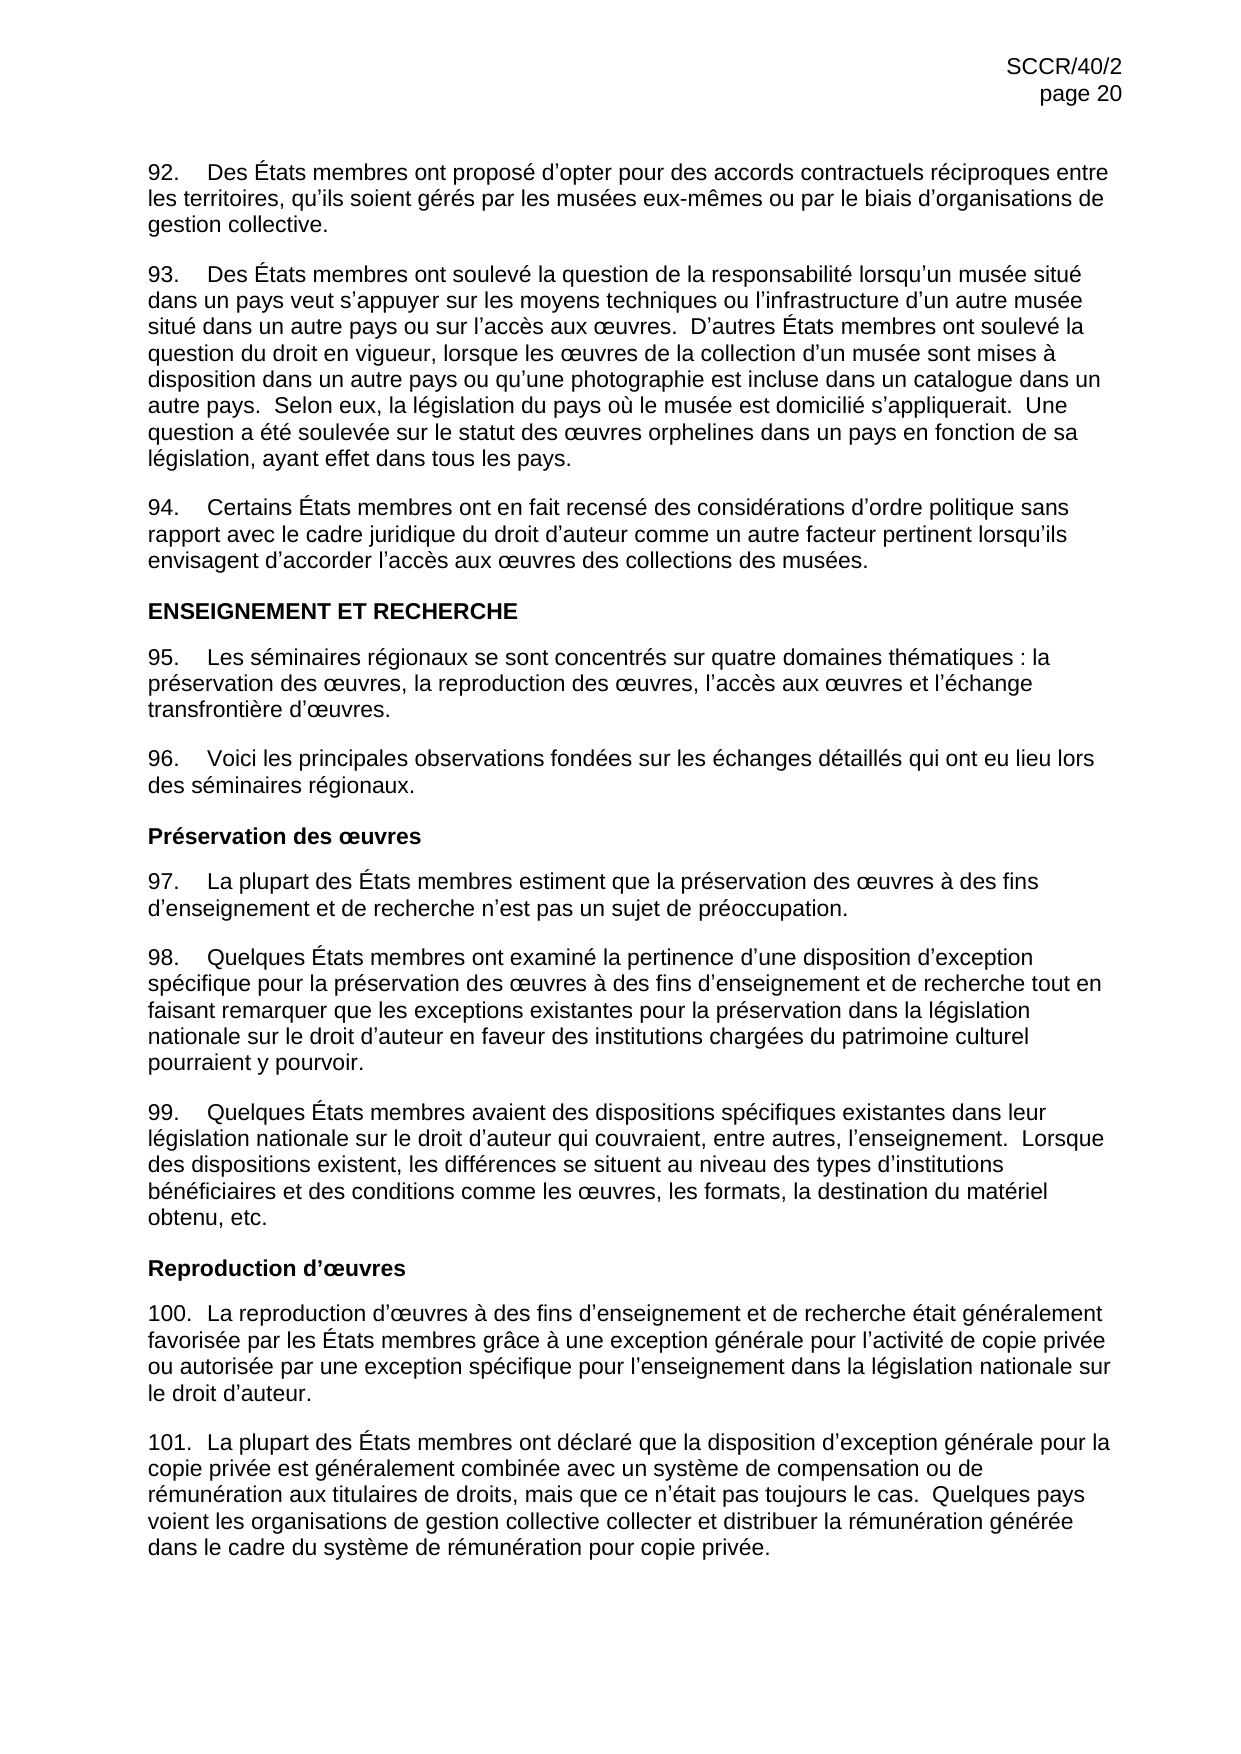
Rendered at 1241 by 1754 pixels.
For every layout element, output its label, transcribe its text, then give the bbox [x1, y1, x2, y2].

subtitle Enseignement et recherche [148, 598, 1122, 625]
text Les séminaires régionaux se sont concentrés sur quatre domaines thématiques : la préservation des œuvres, la reproduction des œuvres, lʼaccès aux œuvres et lʼéchange transfrontière dʼœuvres. [148, 643, 1122, 722]
subtitle Reproduction dʼœuvres [148, 1255, 1122, 1282]
text Voici les principales observations fondées sur les échanges détaillés qui ont eu lieu lors des séminaires régionaux. [148, 745, 1122, 798]
text La plupart des États membres ont déclaré que la disposition dʼexception générale pour la copie privée est généralement combinée avec un système de compensation ou de rémunération aux titulaires de droits, mais que ce nʼétait pas toujours le cas. Quelques pays voient les organisations de gestion collective collecter et distribuer la rémunération générée dans le cadre du système de rémunération pour copie privée. [148, 1429, 1122, 1561]
text Certains États membres ont en fait recensé des considérations dʼordre politique sans rapport avec le cadre juridique du droit dʼauteur comme un autre facteur pertinent lorsquʼils envisagent dʼaccorder lʼaccès aux œuvres des collections des musées. [148, 494, 1122, 573]
subtitle Préservation des œuvres [148, 823, 1122, 849]
text Quelques États membres ont examiné la pertinence dʼune disposition dʼexception spécifique pour la préservation des œuvres à des fins dʼenseignement et de recherche tout en faisant remarquer que les exceptions existantes pour la préservation dans la législation nationale sur le droit dʼauteur en faveur des institutions chargées du patrimoine culturel pourraient y pourvoir. [148, 944, 1122, 1076]
text La plupart des États membres estiment que la préservation des œuvres à des fins dʼenseignement et de recherche nʼest pas un sujet de préoccupation. [148, 868, 1122, 921]
text Des États membres ont soulevé la question de la responsabilité lorsquʼun musée situé dans un pays veut sʼappuyer sur les moyens techniques ou lʼinfrastructure dʼun autre musée situé dans un autre pays ou sur lʼaccès aux œuvres. Dʼautres États membres ont soulevé la question du droit en vigueur, lorsque les œuvres de la collection dʼun musée sont mises à disposition dans un autre pays ou quʼune photographie est incluse dans un catalogue dans un autre pays. Selon eux, la législation du pays où le musée est domicilié sʼappliquerait. Une question a été soulevée sur le statut des œuvres orphelines dans un pays en fonction de sa législation, ayant effet dans tous les pays. [148, 261, 1122, 471]
text La reproduction dʼœuvres à des fins dʼenseignement et de recherche était généralement favorisée par les États membres grâce à une exception générale pour lʼactivité de copie privée ou autorisée par une exception spécifique pour lʼenseignement dans la législation nationale sur le droit dʼauteur. [148, 1300, 1122, 1406]
text Quelques États membres avaient des dispositions spécifiques existantes dans leur législation nationale sur le droit dʼauteur qui couvraient, entre autres, lʼenseignement. Lorsque des dispositions existent, les différences se situent au niveau des types dʼinstitutions bénéficiaires et des conditions comme les œuvres, les formats, la destination du matériel obtenu, etc. [148, 1098, 1122, 1230]
text Des États membres ont proposé dʼopter pour des accords contractuels réciproques entre les territoires, quʼils soient gérés par les musées eux-mêmes ou par le biais dʼorganisations de gestion collective. [148, 158, 1122, 238]
